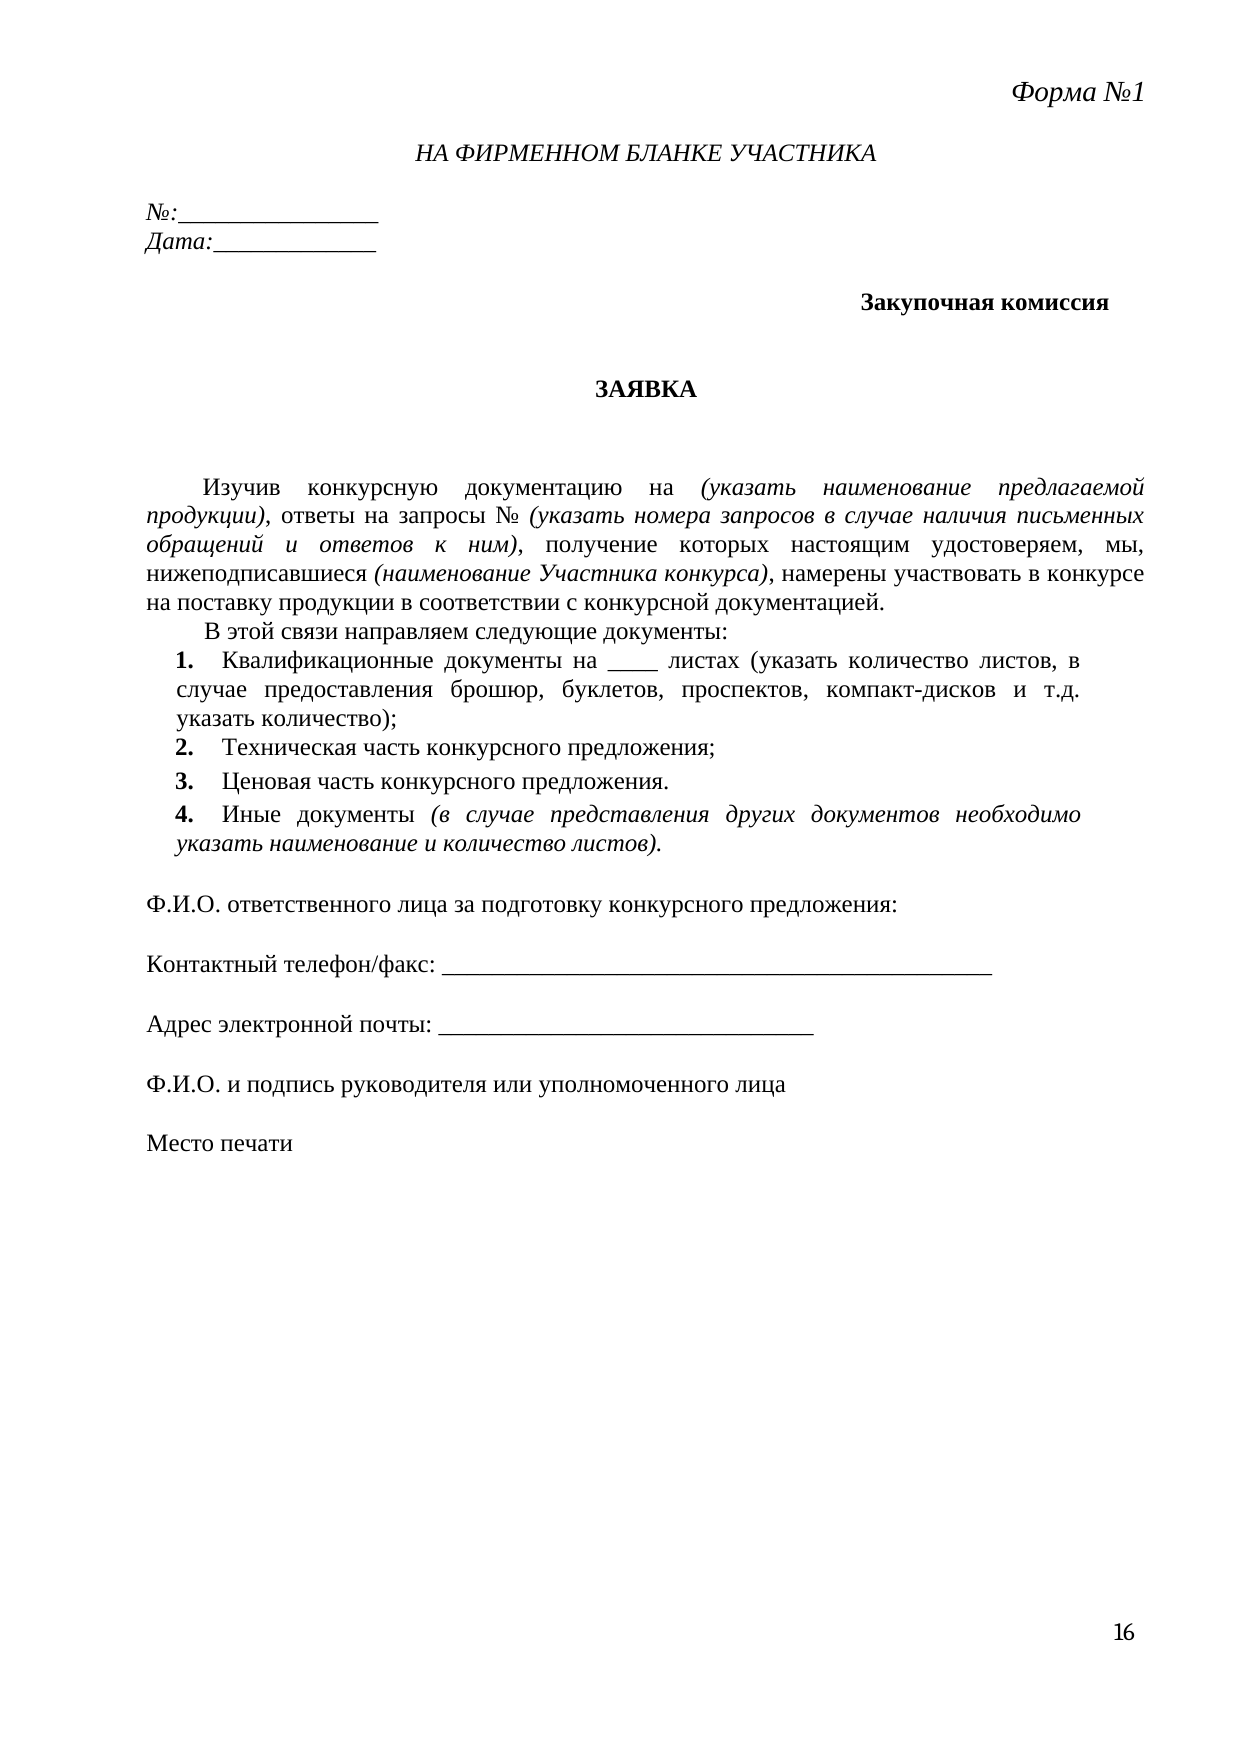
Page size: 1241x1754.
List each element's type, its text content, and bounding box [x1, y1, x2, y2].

text №:________________ [146, 197, 413, 226]
text Дата:_____________ [146, 226, 413, 255]
subtitle ЗАЯВКА [151, 374, 1141, 403]
text Адрес электронной почты: ______________________________ [146, 1009, 1135, 1038]
text Место печати [146, 1128, 1135, 1157]
list Ценовая часть конкурсного предложения. [175, 766, 1081, 794]
subtitle Форма №1 [148, 74, 1146, 107]
text Закупочная комиссия [148, 287, 1109, 316]
text НА ФИРМЕННОМ БЛАНКЕ УЧАСТНИКА [196, 138, 1096, 167]
text Ф.И.О. ответственного лица за подготовку конкурсного предложения: [146, 889, 1135, 918]
text В этой связи направляем следующие документы: [204, 616, 1135, 645]
text Ф.И.О. и подпись руководителя или уполномоченного лица [146, 1069, 1135, 1097]
list Квалификационные документы на ____ листах (указать количество листов, в случае предоставления брошюр, буклетов, проспектов, компакт-дисков и т.д. указать количество); [175, 645, 1081, 732]
list Техническая часть конкурсного предложения; [175, 732, 1081, 761]
text Изучив конкурсную документацию на (указать наименование предлагаемой продукции), ответы на запросы № (указать номера запросов в случае наличия письменных обращений и ответов к ним), получение которых настоящим удостоверяем, мы, нижеподписавшиеся (наименование Участника конкурса), намерены участвовать в конкурсе на поставку продукции в соответствии с конкурсной документацией. [146, 472, 1144, 616]
list Иные документы (в случае представления других документов необходимо указать наименование и количество листов). [175, 799, 1081, 857]
text Контактный телефон/факс: ____________________________________________ [146, 949, 1135, 978]
